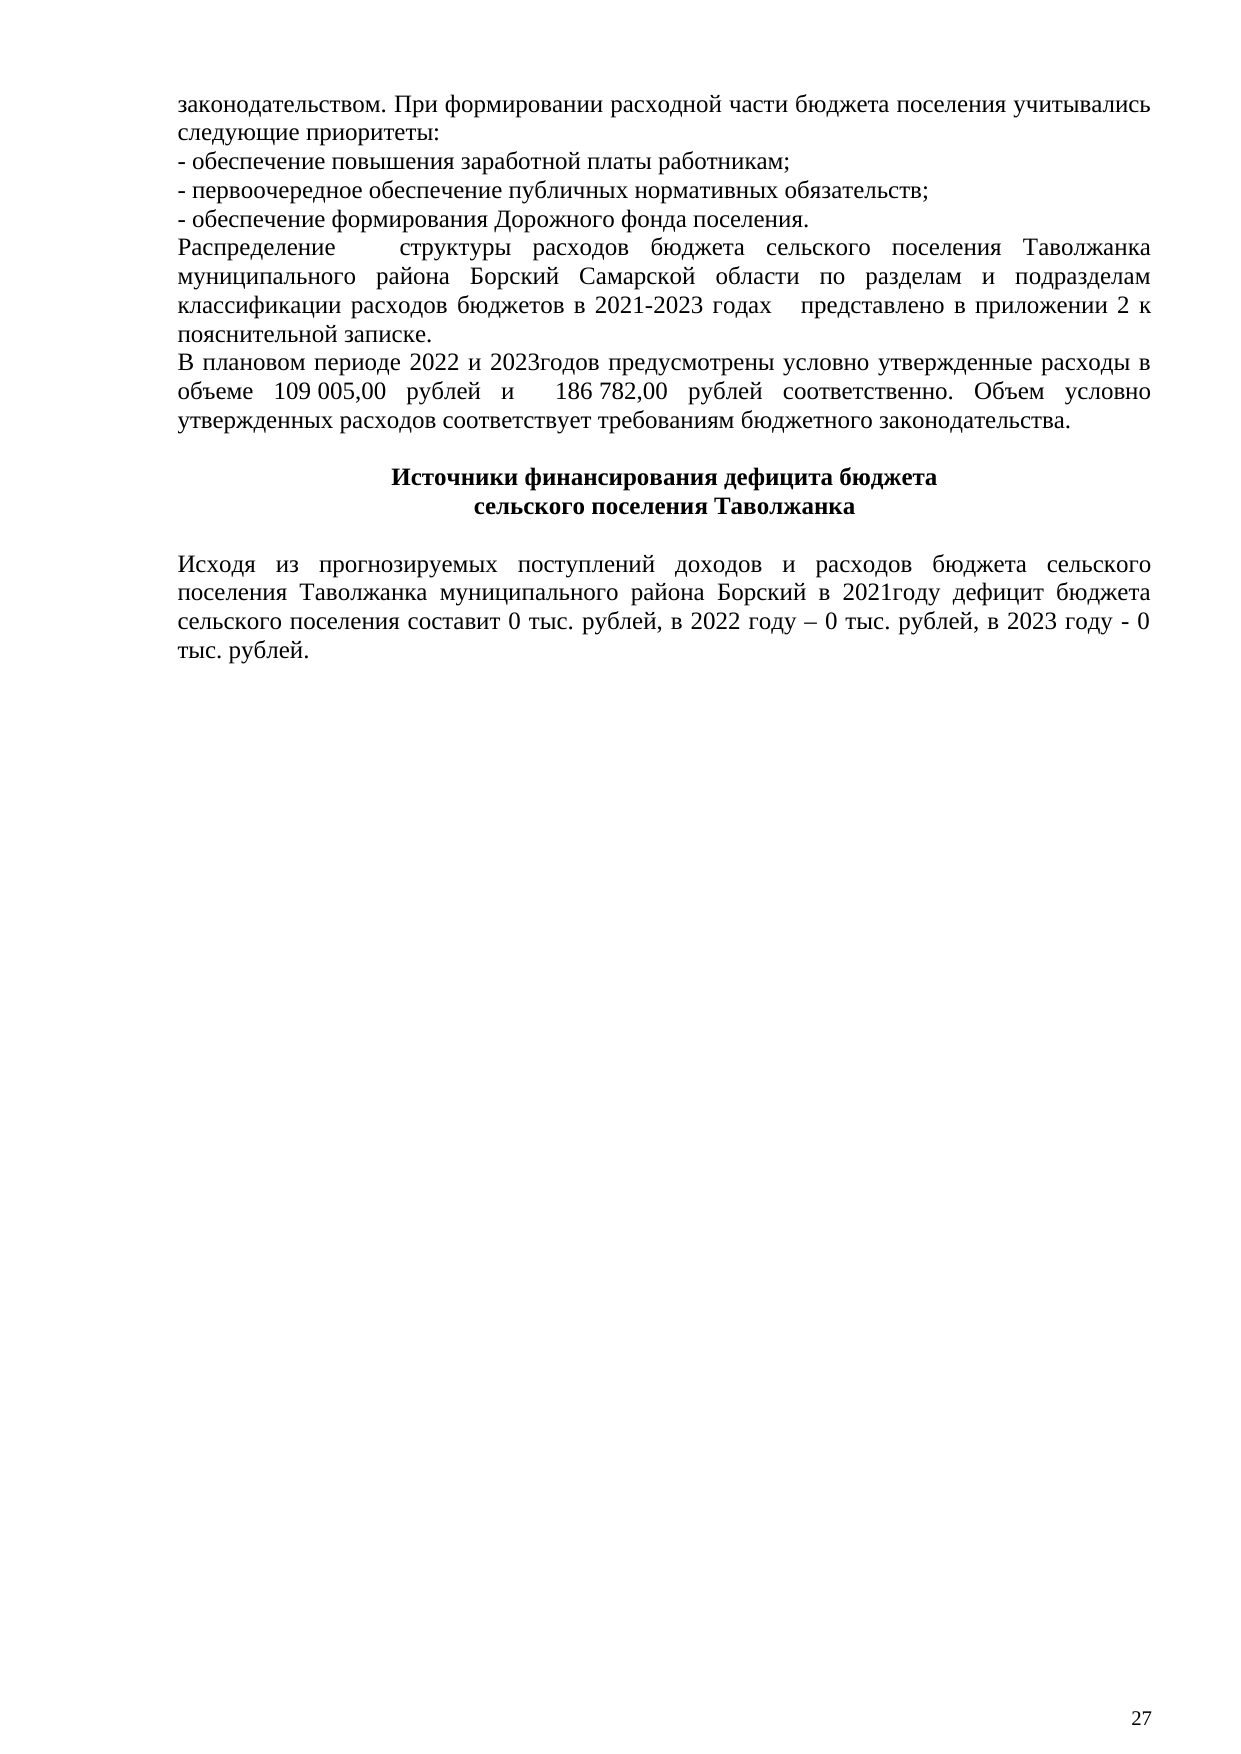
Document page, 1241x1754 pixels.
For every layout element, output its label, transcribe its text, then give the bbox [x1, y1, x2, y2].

text - обеспечение формирования Дорожного фонда поселения. [177, 204, 1152, 232]
text - первоочередное обеспечение публичных нормативных обязательств; [177, 175, 1152, 204]
text В плановом периоде 2022 и 2023годов предусмотрены условно утвержденные расходы в объеме 109 005,00 рублей и 186 782,00 рублей соответственно. Объем условно утвержденных расходов соответствует требованиям бюджетного законодательства. [177, 347, 1152, 434]
text Исходя из прогнозируемых поступлений доходов и расходов бюджета сельского поселения Таволжанка муниципального района Борский в 2021году дефицит бюджета сельского поселения составит 0 тыс. рублей, в 2022 году – 0 тыс. рублей, в 2023 году - 0 тыс. рублей. [177, 549, 1152, 664]
text Источники финансирования дефицита бюджета [177, 462, 1152, 491]
text - обеспечение повышения заработной платы работникам; [177, 146, 1152, 175]
text сельского поселения Таволжанка [177, 491, 1152, 520]
text Распределение структуры расходов бюджета сельского поселения Таволжанка муниципального района Борский Самарской области по разделам и подразделам классификации расходов бюджетов в 2021-2023 годах представлено в приложении 2 к пояснительной записке. [177, 232, 1152, 347]
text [177, 89, 1152, 146]
